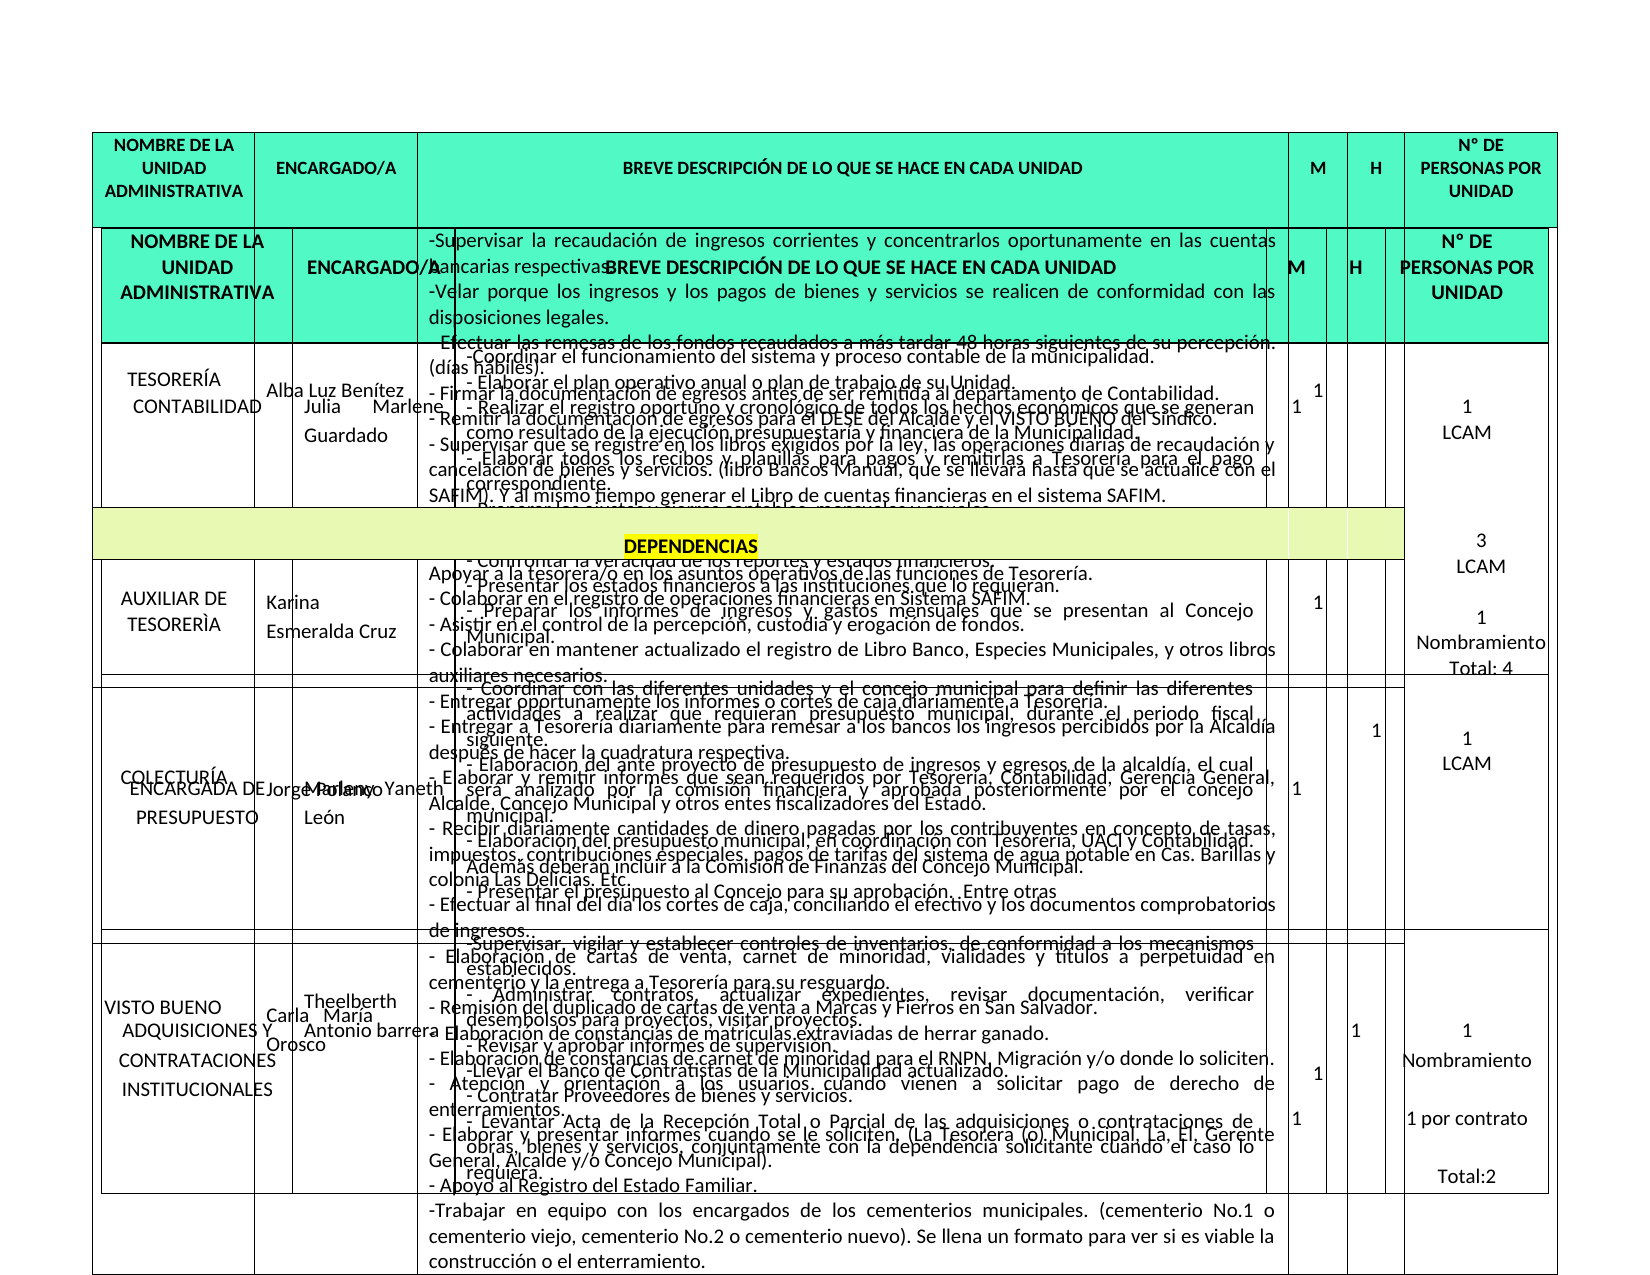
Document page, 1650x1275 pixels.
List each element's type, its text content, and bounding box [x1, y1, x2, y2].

table_cell [1348, 228, 1404, 507]
table_cell VISTO BUENO [93, 944, 254, 1274]
table_cell 1 [1289, 560, 1347, 687]
table_cell Alba Luz Benítez [255, 228, 417, 507]
table_cell 1 [1348, 688, 1404, 942]
table_cell 3 LCAM 1 Nombramiento Total: 4 [1405, 228, 1557, 1274]
table_cell Jorge Polanco [255, 688, 417, 942]
table_header H [1348, 133, 1404, 227]
table_cell [1348, 508, 1404, 559]
table_cell Karina Esmeralda Cruz [255, 560, 417, 687]
table_cell DEPENDENCIAS [93, 508, 1288, 559]
table_cell TESORERÍA [93, 228, 254, 507]
table_cell 1 [1289, 228, 1347, 507]
table_cell 1 [1289, 944, 1347, 1274]
table_cell COLECTURÍA [93, 688, 254, 942]
table_header M [1289, 133, 1347, 227]
table_cell Apoyar a la tesorera/o en los asuntos operativos de las funciones de Tesorería. - Colaborar en el registro de operaciones financieras en Sistema SAFIM. - Asistir en el control de la percepción, custodia y erogación de fondos. - Colaborar en mantener actualizado el registro de Libro Banco, Especies Municipales, y otros libros auxiliares necesarios. [418, 560, 1288, 687]
table_header ENCARGADO/A [255, 133, 417, 227]
table_cell [1289, 508, 1347, 559]
table_cell [1348, 944, 1404, 1274]
table_cell -Supervisar la recaudación de ingresos corrientes y concentrarlos oportunamente en las cuentas bancarias respectivas. -Velar porque los ingresos y los pagos de bienes y servicios se realicen de conformidad con las disposiciones legales. - Efectuar las remesas de los fondos recaudados a más tardar 48 horas siguientes de su percepción. (días hábiles). - Firmar la documentación de egresos antes de ser remitida al departamento de Contabilidad. - Remitir la documentación de egresos para el DESE del Alcalde y el VISTO BUENO del Síndico. - Supervisar que se registre en los libros exigidos por la ley, las operaciones diarias de recaudación y cancelación de bienes y servicios. (libro Bancos Manual, que se llevará hasta que se actualice con el SAFIM). Y al mismo tiempo generar el Libro de cuentas financieras en el sistema SAFIM. [418, 228, 1288, 507]
table_cell [1348, 560, 1404, 687]
table_cell - Entregar oportunamente los informes o cortes de caja diariamente a Tesorería. - Entregar a Tesorería diariamente para remesar a los bancos los ingresos percibidos por la Alcaldía después de hacer la cuadratura respectiva. - Elaborar y remitir informes que sean requeridos por Tesorería, Contabilidad, Gerencia General, Alcalde, Concejo Municipal y otros entes fiscalizadores del Estado. - Recibir diariamente cantidades de dinero pagadas por los contribuyentes en concepto de tasas, impuestos, contribuciones especiales, pagos de tarifas del sistema de agua potable en Cas. Barillas y colonia Las Delicias. Etc. - Efectuar al final del día los cortes de caja, conciliando el efectivo y los documentos comprobatorios de ingresos. [418, 688, 1288, 942]
table_cell Carla María Orosco [255, 944, 417, 1274]
table_cell [1289, 688, 1347, 942]
table_cell - Elaboración de cartas de venta, carnet de minoridad, vialidades y títulos a perpetuidad en cementerio y la entrega a Tesorería para su resguardo. - Remisión del duplicado de cartas de venta a Marcas y Fierros en San Salvador. - Elaboración de constancias de matrículas extraviadas de herrar ganado. - Elaboración de constancias de carnet de minoridad para el RNPN, Migración y/o donde lo soliciten. - Atención y orientación a los usuarios cuando vienen a solicitar pago de derecho de enterramientos. - Elaborar y presentar informes cuando se le soliciten. (La Tesorera (o) Municipal, La, El, Gerente General, Alcalde y/o Concejo Municipal). - Apoyo al Registro del Estado Familiar. -Trabajar en equipo con los encargados de los cementerios municipales. (cementerio No.1 o cementerio viejo, cementerio No.2 o cementerio nuevo). Se llena un formato para ver si es viable la construcción o el enterramiento. [418, 944, 1288, 1274]
table_header NOMBRE DE LA UNIDAD ADMINISTRATIVA [93, 133, 254, 227]
table_header BREVE DESCRIPCIÓN DE LO QUE SE HACE EN CADA UNIDAD [418, 133, 1288, 227]
table_cell AUXILIAR DE TESORERÌA [93, 560, 254, 687]
table_header Nº DE PERSONAS POR UNIDAD [1405, 133, 1557, 227]
